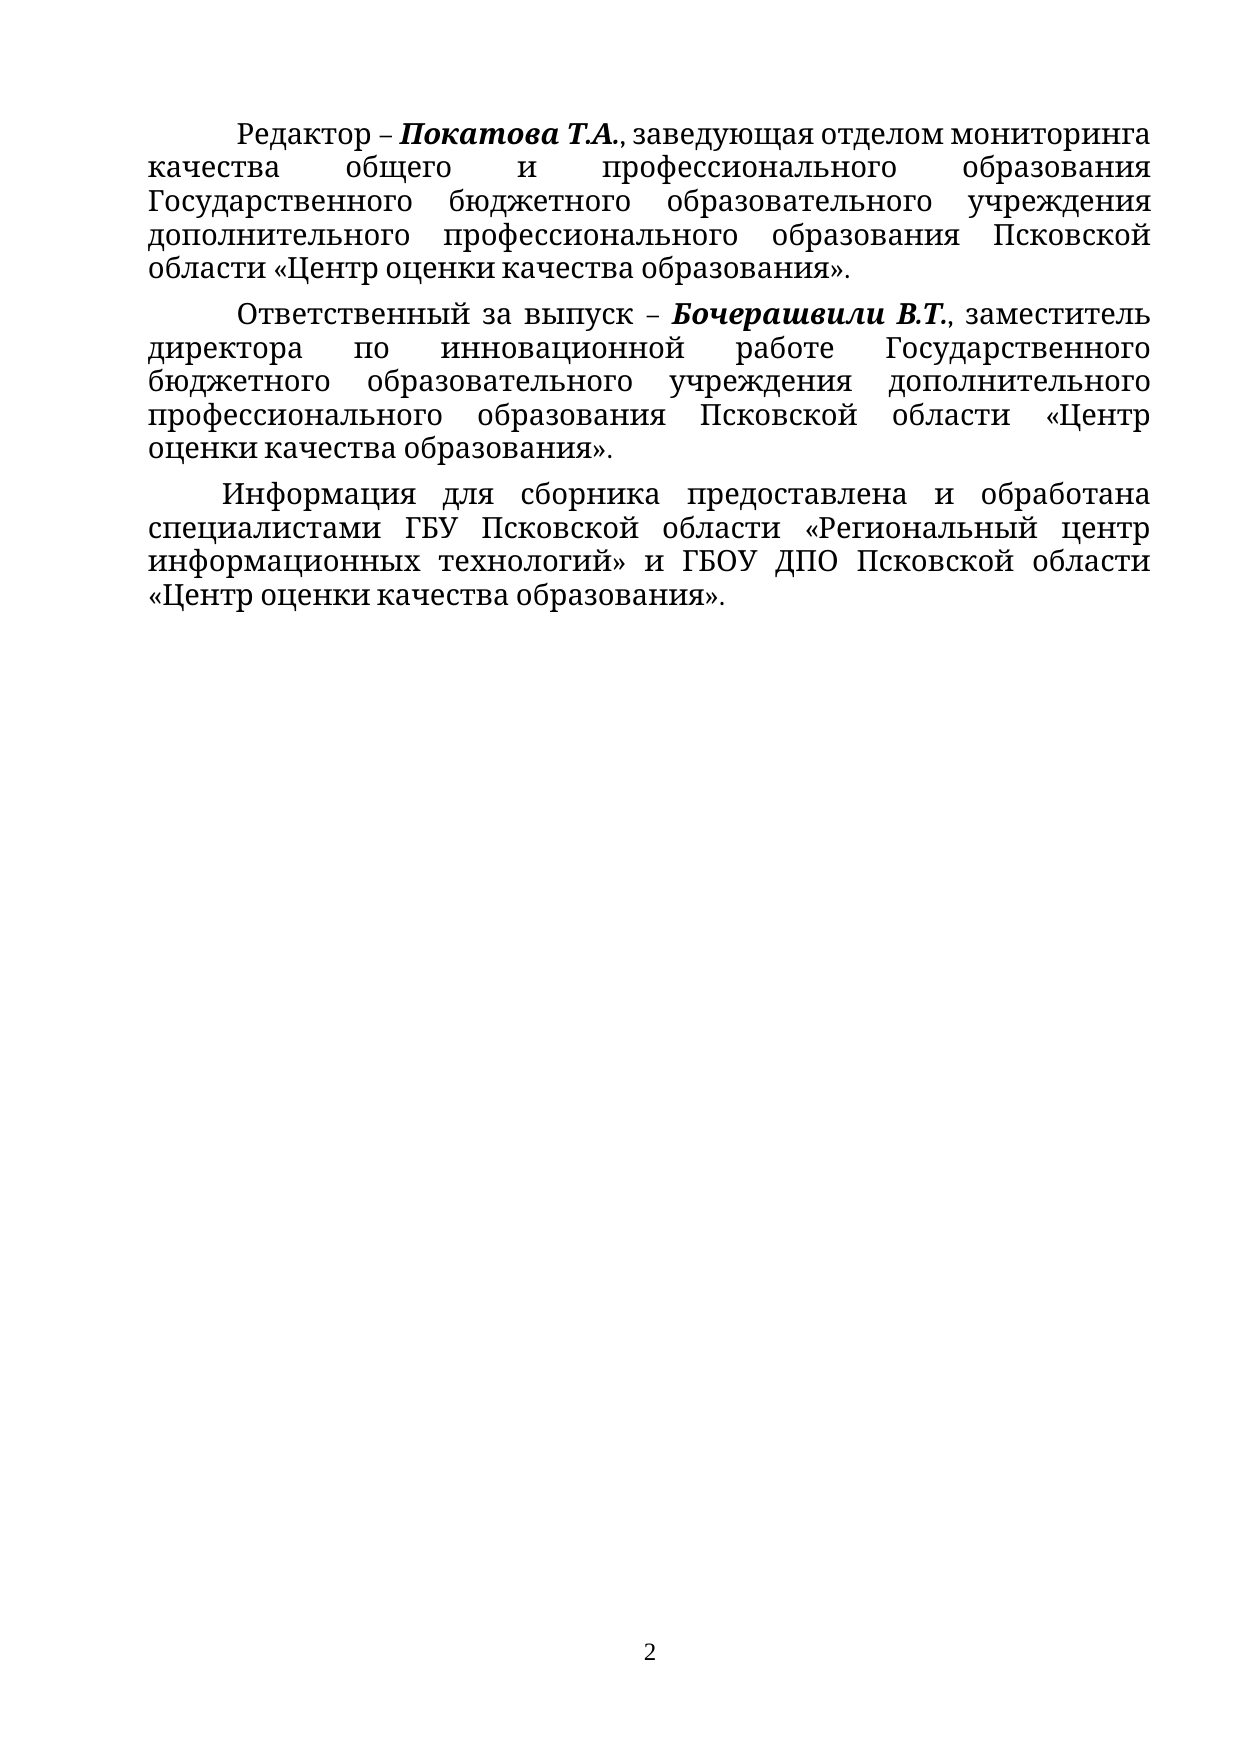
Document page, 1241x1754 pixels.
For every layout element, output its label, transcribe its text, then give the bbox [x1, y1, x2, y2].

text Ответственный за выпуск – Бочерашвили В.Т., заместитель директора по инновационной работе Государственного бюджетного образовательного учреждения дополнительного профессионального образования Псковской области «Центр оценки качества образования». [148, 298, 1152, 466]
text Редактор – Покатова Т.А., заведующая отделом мониторинга качества общего и профессионального образования Государственного бюджетного образовательного учреждения дополнительного профессионального образования Псковской области «Центр оценки качества образования». [148, 118, 1152, 286]
text Информация для сборника предоставлена и обработана специалистами ГБУ Псковской области «Региональный центр информационных технологий» и ГБОУ ДПО Псковской области «Центр оценки качества образования». [148, 478, 1152, 613]
